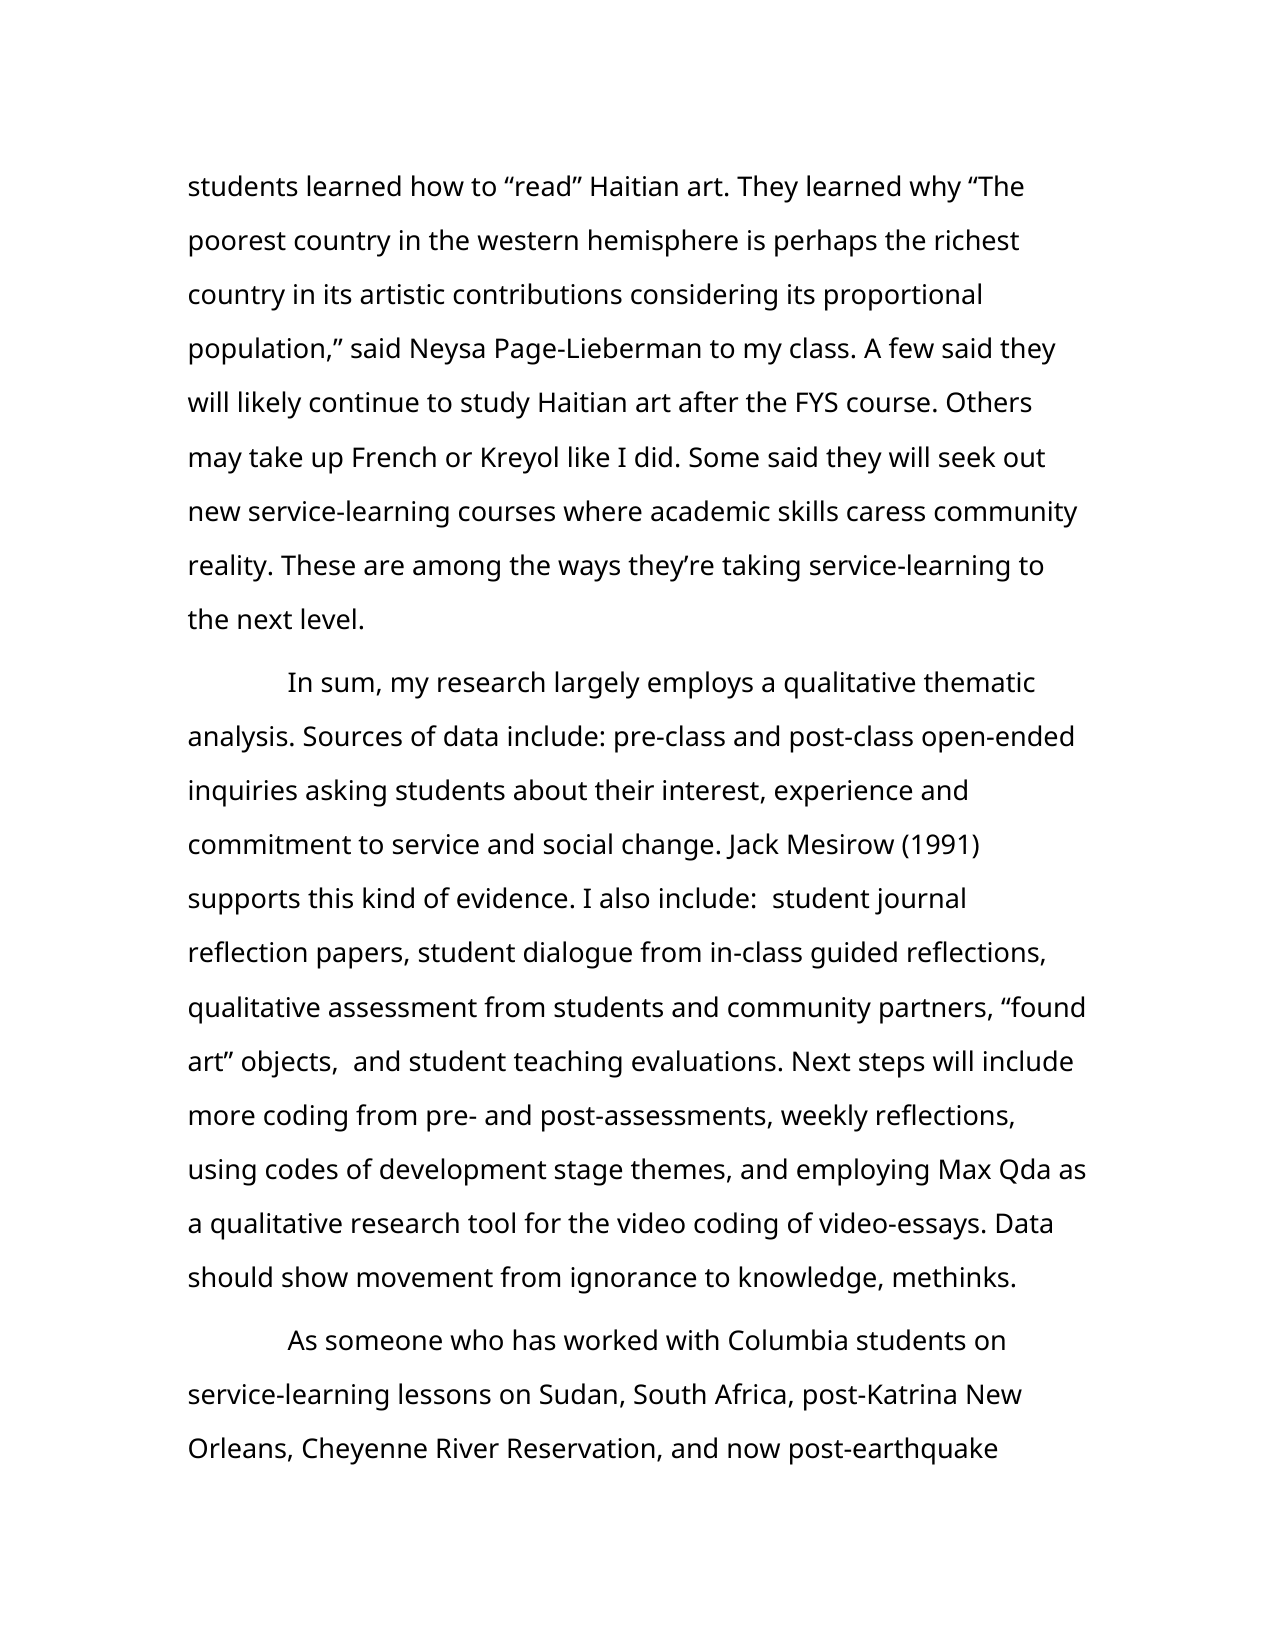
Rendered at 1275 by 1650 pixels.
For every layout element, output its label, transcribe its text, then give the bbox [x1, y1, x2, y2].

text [187, 1304, 1087, 1467]
text In sum, my research largely employs a qualitative thematic analysis. Sources of data include: pre-class and post-class open-ended inquiries asking students about their interest, experience and commitment to service and social change. Jack Mesirow (1991) supports this kind of evidence. I also include: student journal reflection papers, student dialogue from in-class guided reflections, qualitative assessment from students and community partners, “found art” objects, and student teaching evaluations. Next steps will include more coding from pre- and post-assessments, weekly reflections, using codes of development stage themes, and employing Max Qda as a qualitative research tool for the video coding of video-essays. Data should show movement from ignorance to knowledge, methinks. [187, 646, 1087, 1296]
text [187, 150, 1087, 637]
